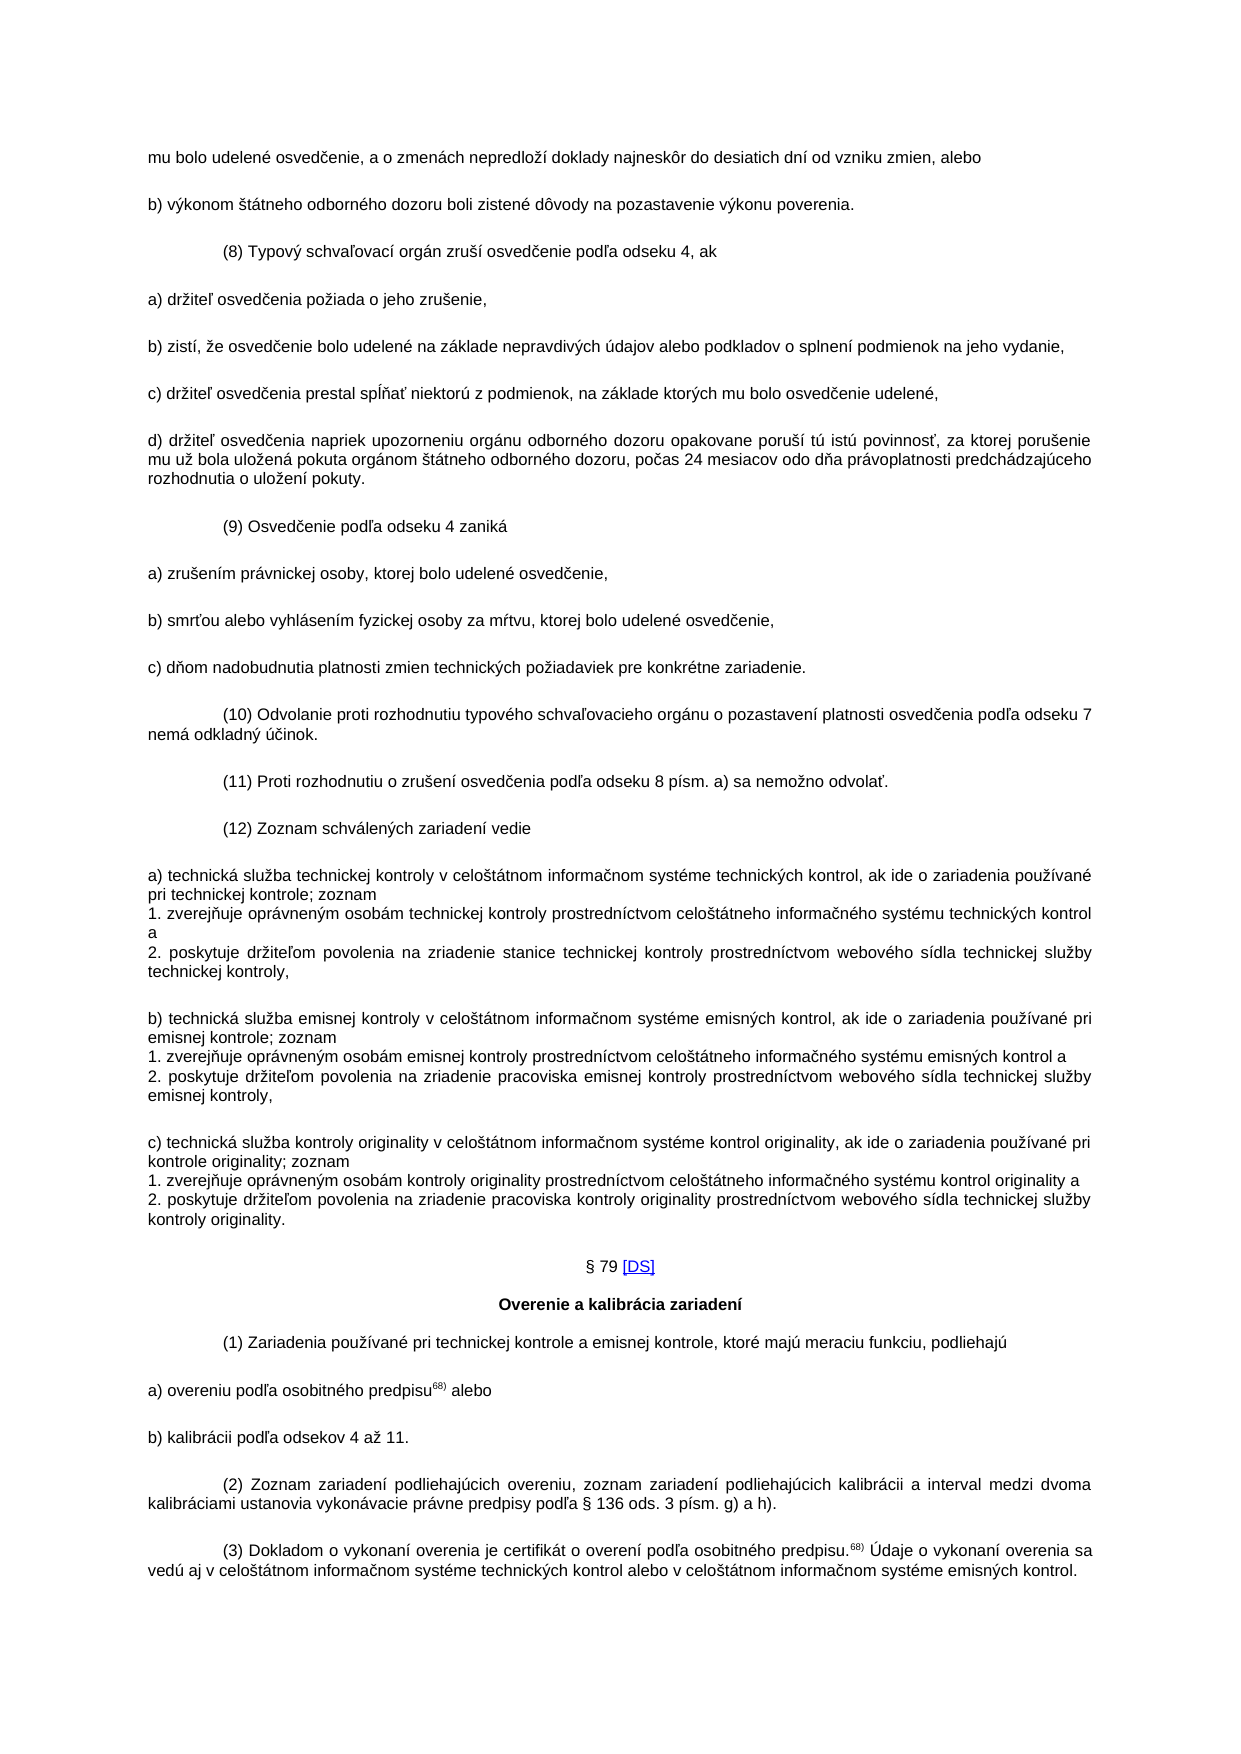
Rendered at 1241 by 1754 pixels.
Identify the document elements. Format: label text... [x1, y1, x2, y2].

text 1. zverejňuje oprávneným osobám kontroly originality prostredníctvom celoštátneho informačného systému kontrol originality a [148, 1171, 1092, 1190]
text 2. poskytuje držiteľom povolenia na zriadenie stanice technickej kontroly prostredníctvom webového sídla technickej služby technickej kontroly, [148, 942, 1092, 981]
text b) zistí, že osvedčenie bolo udelené na základe nepravdivých údajov alebo podkladov o splnení podmienok na jeho vydanie, [148, 336, 1092, 356]
text a) držiteľ osvedčenia požiada o jeho zrušenie, [148, 289, 1092, 308]
text 2. poskytuje držiteľom povolenia na zriadenie pracoviska emisnej kontroly prostredníctvom webového sídla technickej služby emisnej kontroly, [148, 1066, 1092, 1105]
text b) výkonom štátneho odborného dozoru boli zistené dôvody na pozastavenie výkonu poverenia. [148, 195, 1092, 214]
text 1. zverejňuje oprávneným osobám technickej kontroly prostredníctvom celoštátneho informačného systému technických kontrol a [148, 904, 1092, 942]
text (8) Typový schvaľovací orgán zruší osvedčenie podľa odseku 4, ak [148, 242, 1092, 261]
text (9) Osvedčenie podľa odseku 4 zaniká [148, 516, 1092, 536]
text (3) Dokladom o vykonaní overenia je certifikát o overení podľa osobitného predpisu.68) Údaje o vykonaní overenia sa vedú aj v celoštátnom informačnom systéme technických kontrol alebo v celoštátnom informačnom systéme emisných kontrol. [148, 1541, 1092, 1579]
text (1) Zariadenia používané pri technickej kontrole a emisnej kontrole, ktoré majú meraciu funkciu, podliehajú [148, 1333, 1092, 1352]
text c) držiteľ osvedčenia prestal spĺňať niektorú z podmienok, na základe ktorých mu bolo osvedčenie udelené, [148, 384, 1092, 403]
text 2. poskytuje držiteľom povolenia na zriadenie pracoviska kontroly originality prostredníctvom webového sídla technickej služby kontroly originality. [148, 1190, 1092, 1228]
text 1. zverejňuje oprávneným osobám emisnej kontroly prostredníctvom celoštátneho informačného systému emisných kontrol a [148, 1047, 1092, 1066]
text c) dňom nadobudnutia platnosti zmien technických požiadaviek pre konkrétne zariadenie. [148, 658, 1092, 677]
text (11) Proti rozhodnutiu o zrušení osvedčenia podľa odseku 8 písm. a) sa nemožno odvolať. [148, 771, 1092, 791]
text d) držiteľ osvedčenia napriek upozorneniu orgánu odborného dozoru opakovane poruší tú istú povinnosť, za ktorej porušenie mu už bola uložená pokuta orgánom štátneho odborného dozoru, počas 24 mesiacov odo dňa právoplatnosti predchádzajúceho rozhodnutia o uložení pokuty. [148, 431, 1092, 488]
text (12) Zoznam schválených zariadení vedie [148, 819, 1092, 838]
text c) technická služba kontroly originality v celoštátnom informačnom systéme kontrol originality, ak ide o zariadenia používané pri kontrole originality; zoznam [148, 1133, 1092, 1171]
text a) zrušením právnickej osoby, ktorej bolo udelené osvedčenie, [148, 563, 1092, 583]
text a) technická služba technickej kontroly v celoštátnom informačnom systéme technických kontrol, ak ide o zariadenia používané pri technickej kontrole; zoznam [148, 866, 1092, 904]
text b) technická služba emisnej kontroly v celoštátnom informačnom systéme emisných kontrol, ak ide o zariadenia používané pri emisnej kontrole; zoznam [148, 1009, 1092, 1047]
text (10) Odvolanie proti rozhodnutiu typového schvaľovacieho orgánu o pozastavení platnosti osvedčenia podľa odseku 7 nemá odkladný účinok. [148, 705, 1092, 743]
text b) kalibrácii podľa odsekov 4 až 11. [148, 1428, 1092, 1447]
text (2) Zoznam zariadení podliehajúcich overeniu, zoznam zariadení podliehajúcich kalibrácii a interval medzi dvoma kalibráciami ustanovia vykonávacie právne predpisy podľa § 136 ods. 3 písm. g) a h). [148, 1475, 1092, 1513]
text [148, 148, 1092, 167]
text b) smrťou alebo vyhlásením fyzickej osoby za mŕtvu, ktorej bolo udelené osvedčenie, [148, 611, 1092, 630]
text Overenie a kalibrácia zariadení [148, 1295, 1092, 1314]
text § 79 [DS] [148, 1257, 1092, 1276]
text a) overeniu podľa osobitného predpisu68) alebo [148, 1380, 1092, 1399]
